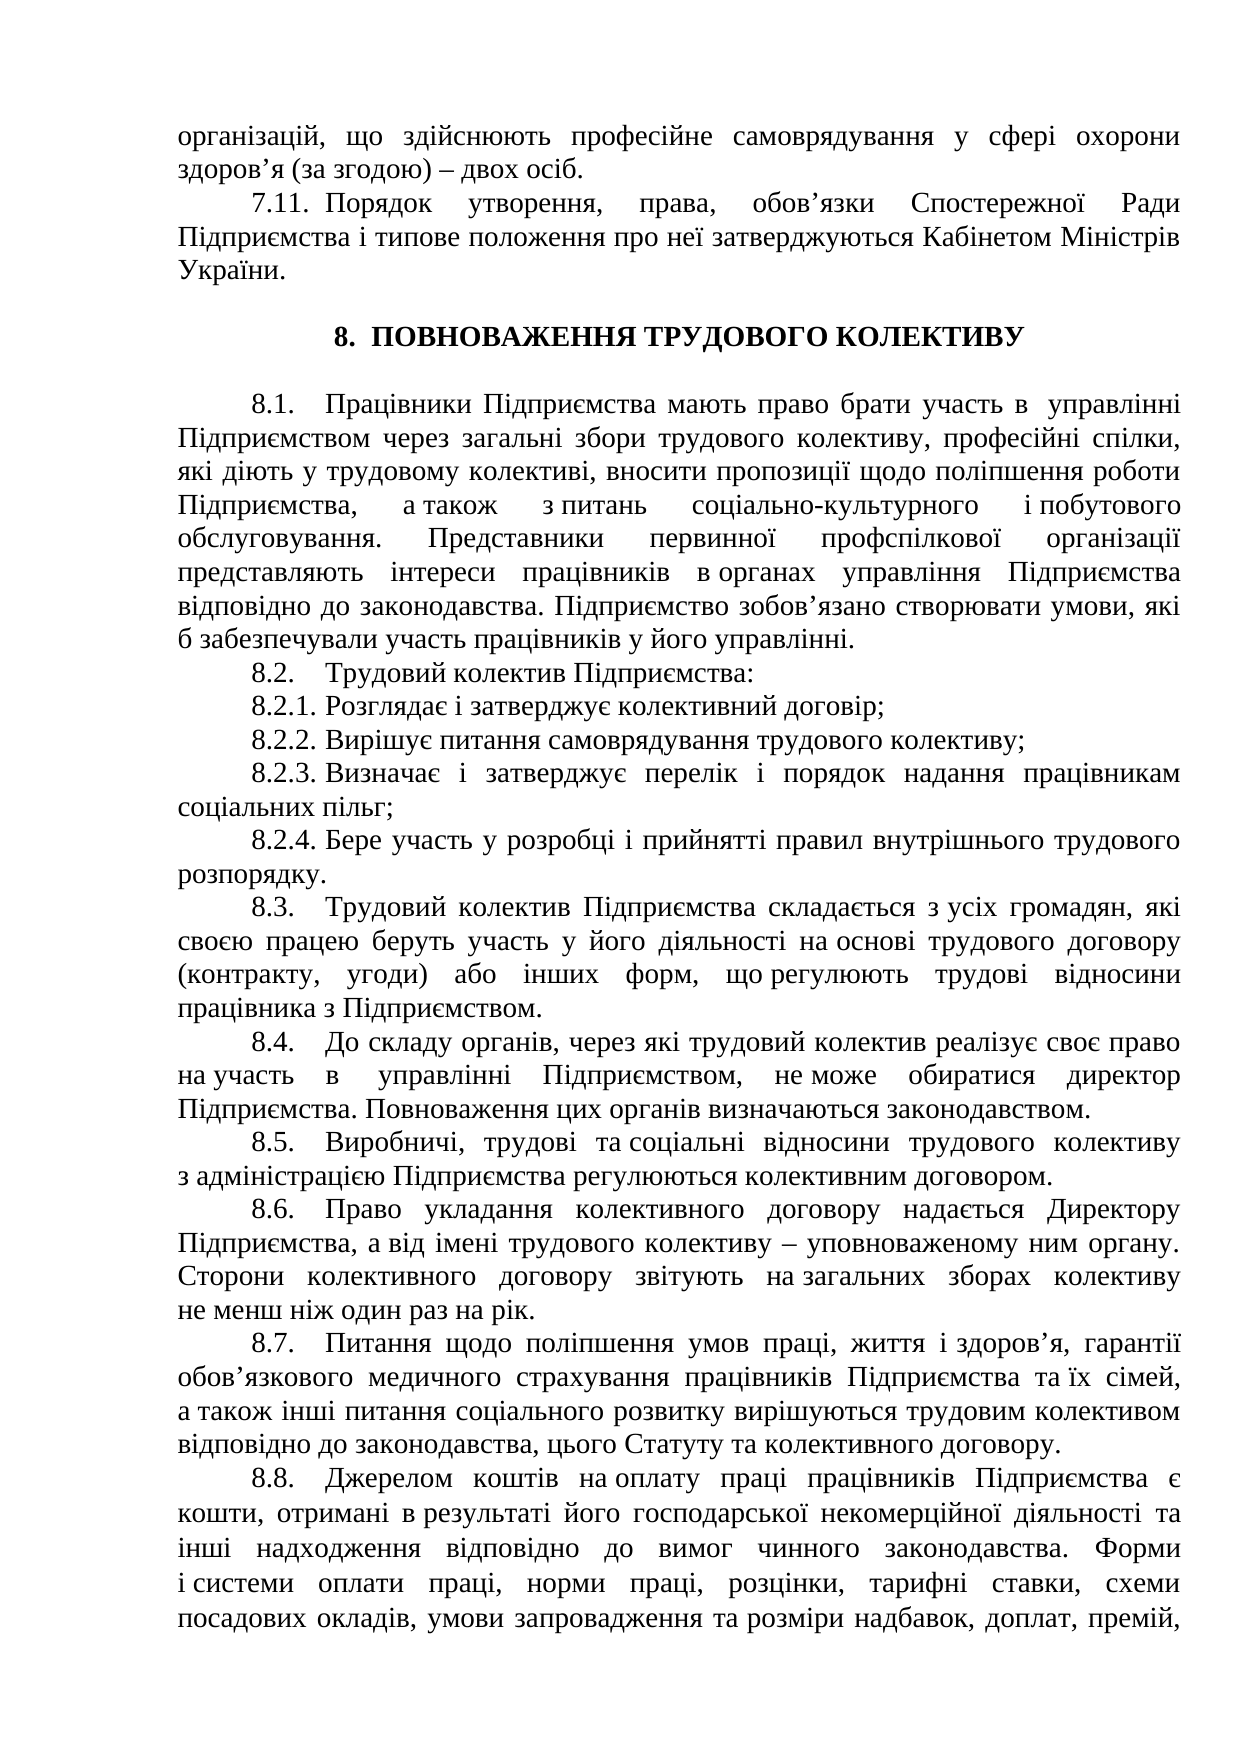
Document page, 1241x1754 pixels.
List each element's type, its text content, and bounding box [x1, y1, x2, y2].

list Вирішує питання самоврядування трудового колективу; [177, 722, 1181, 755]
list ПОВНОВАЖЕННЯ ТРУДОВОГО КОЛЕКТИВУ [177, 319, 1182, 353]
list Трудовий колектив Підприємства: [177, 655, 1181, 688]
list Визначає і затверджує перелік і порядок надання працівникам соціальних пільг; [177, 755, 1181, 822]
list Право укладання колективного договору надається Директору Підприємства, а від імені трудового колективу – уповноваженому ним органу. Сторони колективного договору звітують на загальних зборах колективу не менш ніж один раз на рік. [177, 1191, 1181, 1326]
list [177, 118, 1181, 185]
list До складу органів, через які трудовий колектив реалізує своє право на участь в управлінні Підприємством, не може обиратися директор Підприємства. Повноваження цих органів визначаються законодавством. [177, 1024, 1181, 1124]
list Бере участь у розробці і прийнятті правил внутрішнього трудового розпорядку. [177, 822, 1181, 889]
list Трудовий колектив Підприємства складається з усіх громадян, які своєю працею беруть участь у його діяльності на основі трудового договору (контракту, угоди) або інших форм, що регулюють трудові відносини працівника з Підприємством. [177, 889, 1181, 1024]
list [177, 1460, 1181, 1634]
list Працівники Підприємства мають право брати участь в управлінні Підприємством через загальні збори трудового колективу, професійні спілки, які діють у трудовому колективі, вносити пропозиції щодо поліпшення роботи Підприємства, а також з питань соціально-культурного і побутового обслуговування. Представники первинної профспілкової організації представляють інтереси працівників в органах управління Підприємства відповідно до законодавства. Підприємство зобов’язано створювати умови, які б забезпечували участь працівників у його управлінні. [177, 386, 1181, 655]
list Питання щодо поліпшення умов праці, життя і здоров’я, гарантії обов’язкового медичного страхування працівників Підприємства та їх сімей, а також інші питання соціального розвитку вирішуються трудовим колективом відповідно до законодавства, цього Статуту та колективного договору. [177, 1326, 1181, 1460]
list Виробничі, трудові та соціальні відносини трудового колективу з адміністрацією Підприємства регулюються колективним договором. [177, 1124, 1181, 1191]
list Розглядає і затверджує колективний договір; [177, 688, 1181, 722]
list Порядок утворення, права, обов’язки Спостережної Ради Підприємства і типове положення про неї затверджуються Кабінетом Міністрів України. [177, 185, 1181, 286]
